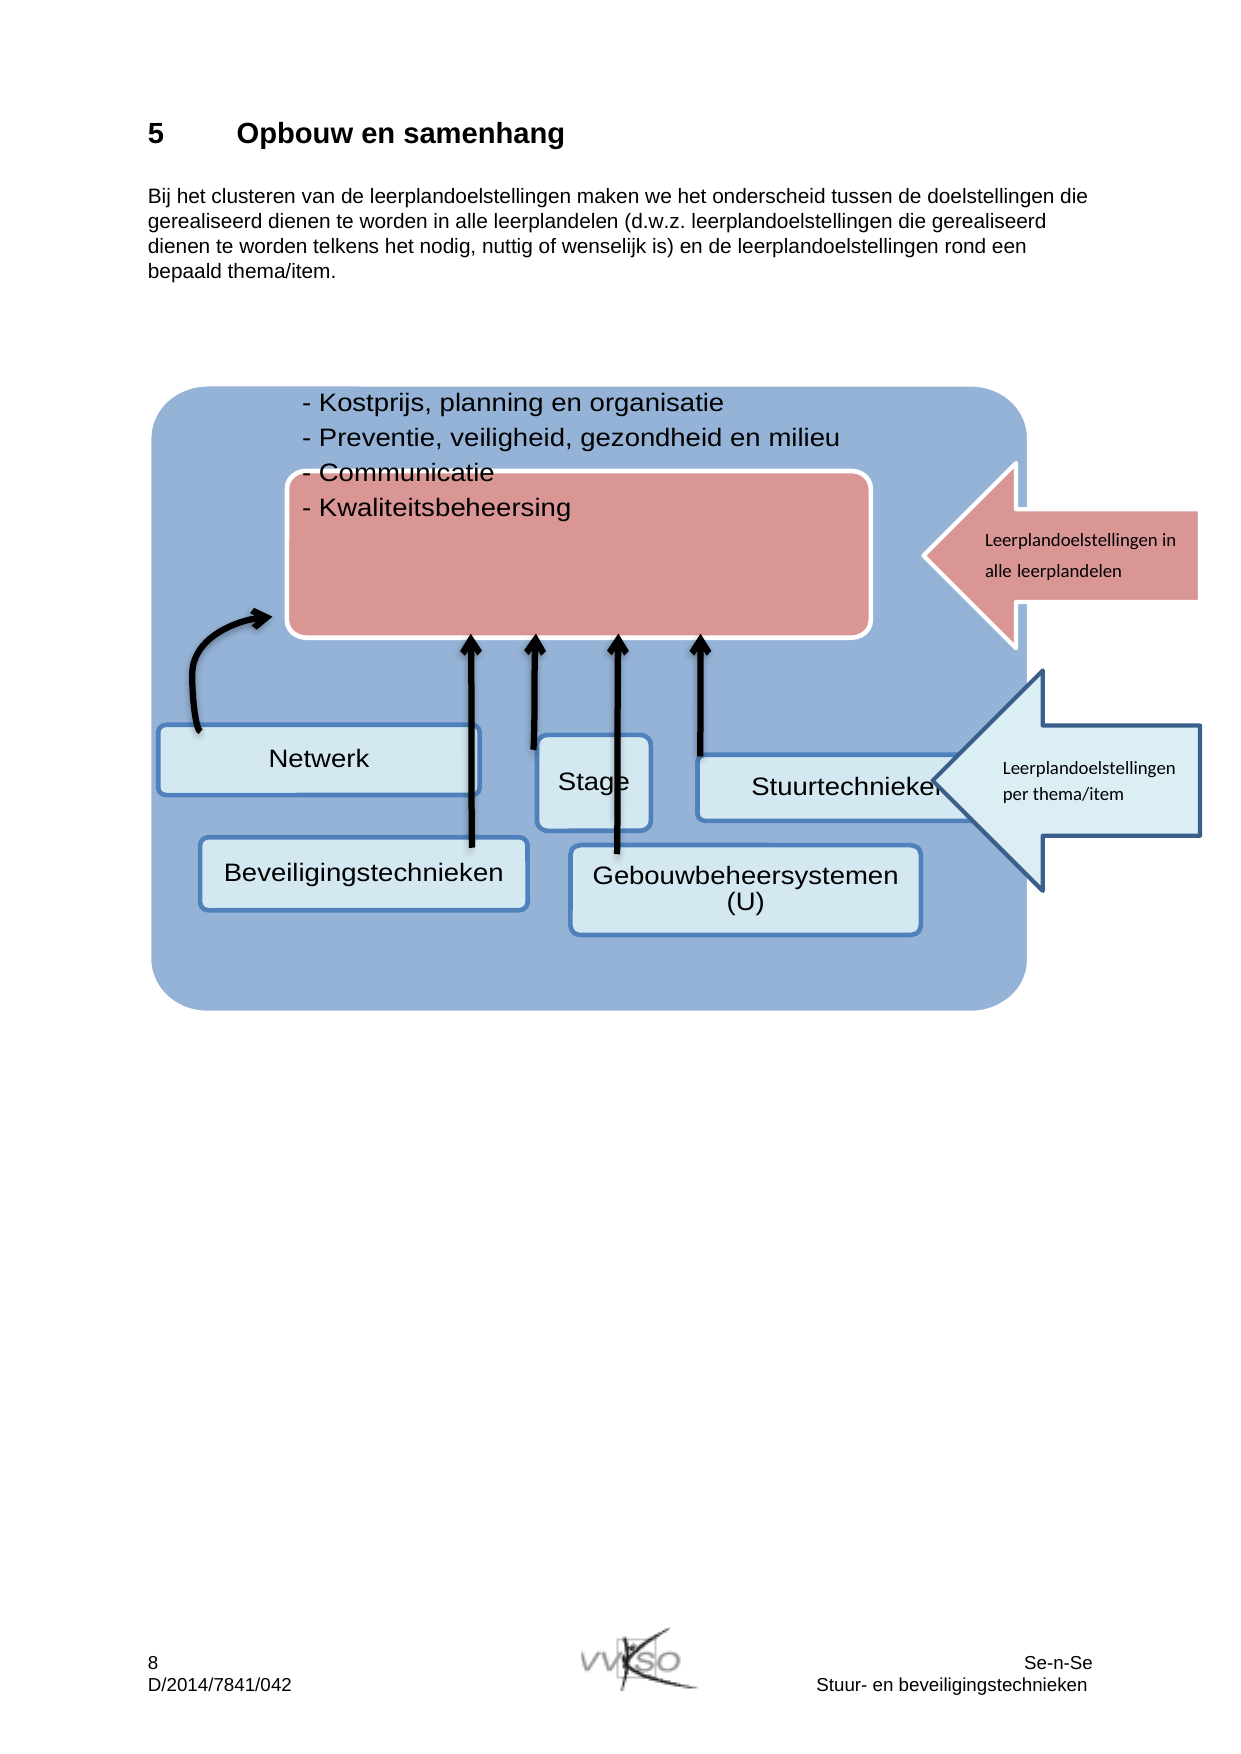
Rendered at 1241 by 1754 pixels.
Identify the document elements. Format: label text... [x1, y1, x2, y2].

text Bij het clusteren van de leerplandoelstellingen maken we het onderscheid tussen de doelstellingen die gerealiseerd dienen te worden in alle leerplandelen (d.w.z. leerplandoelstellingen die gerealiseerd dienen te worden telkens het nodig, nuttig of wenselijk is) en de leerplandoelstellingen rond een bepaald thema/item. [148, 183, 1092, 283]
text Opbouw en samenhang [148, 116, 1092, 149]
picture [581, 1627, 700, 1691]
